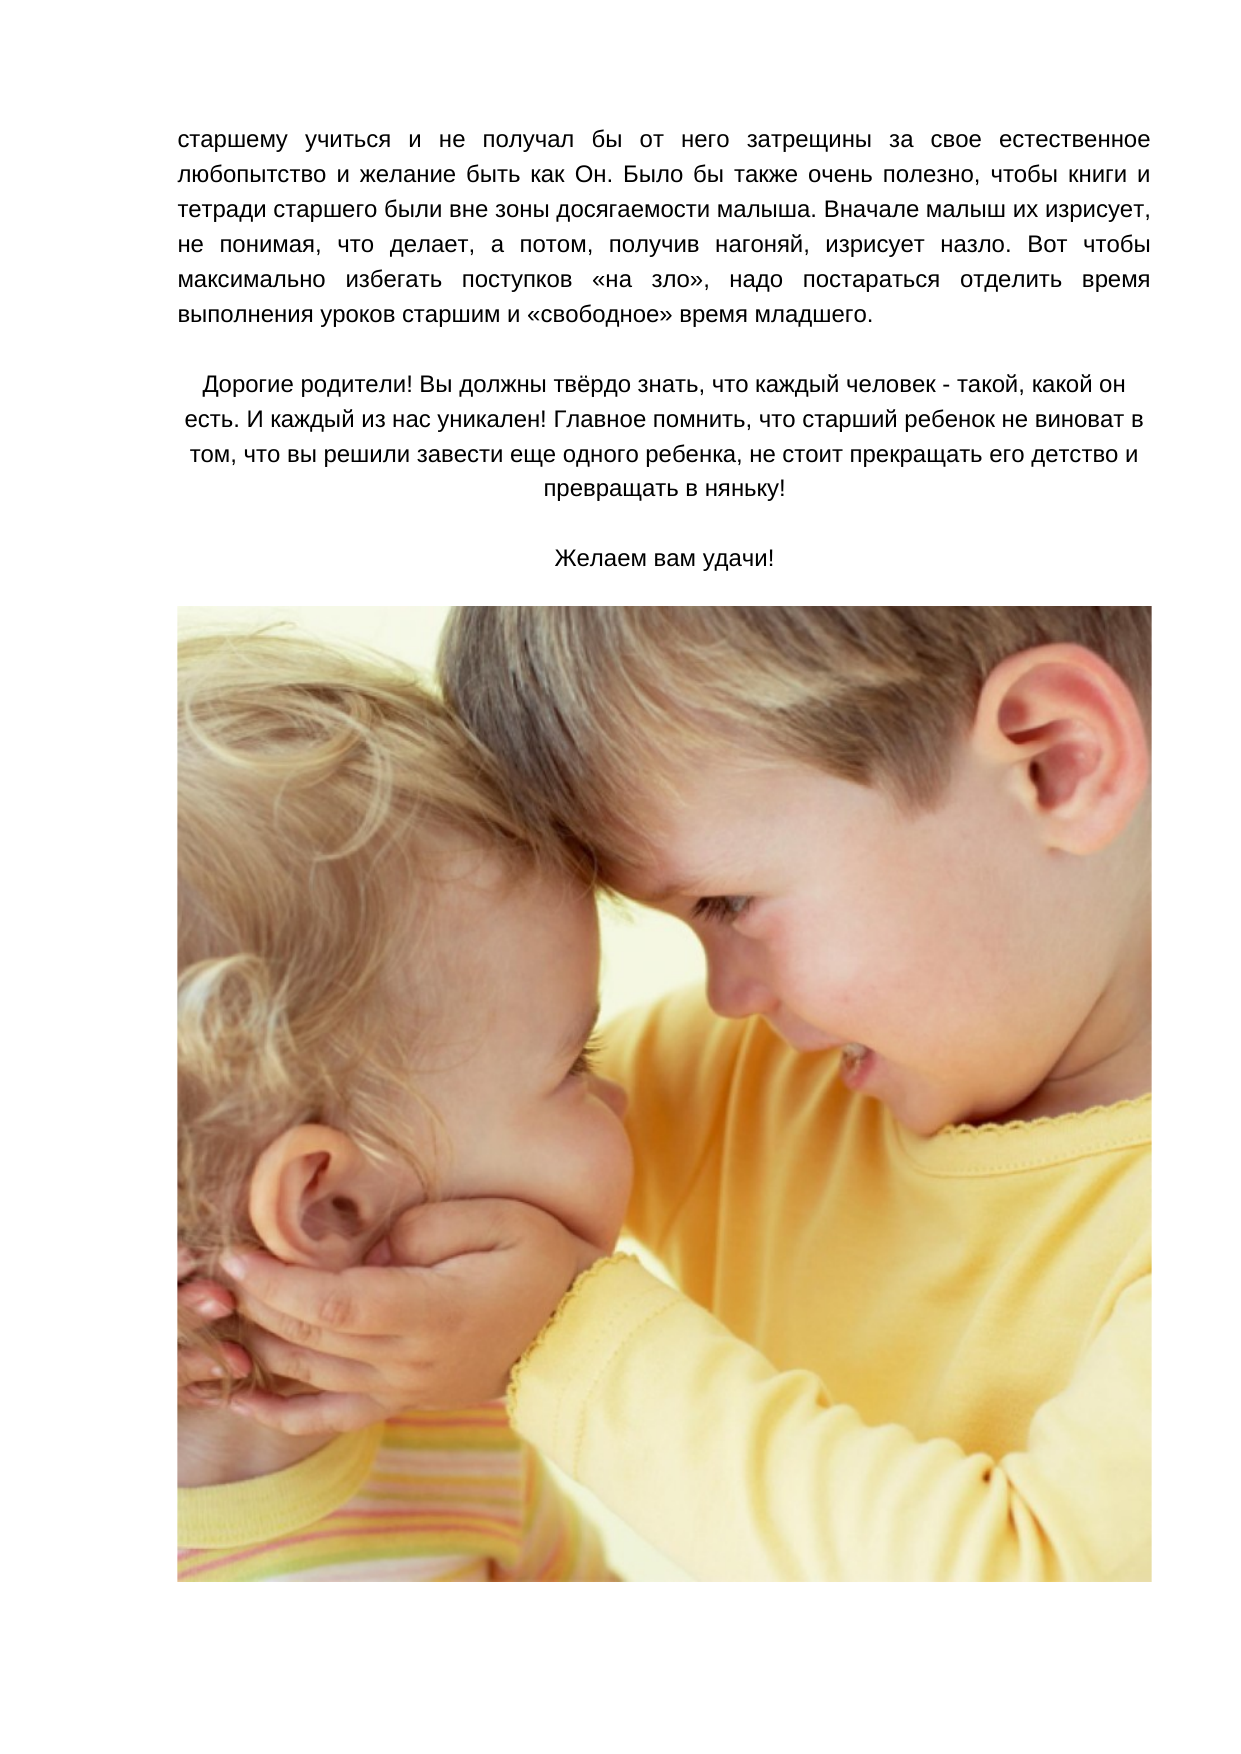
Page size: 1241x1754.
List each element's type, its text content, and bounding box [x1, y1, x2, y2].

text Дорогие родители! Вы должны твёрдо знать, что каждый человек - такой, какой он есть. И каждый из нас уникален! Главное помнить, что старший ребенок не виноват в том, что вы решили завести еще одного ребенка, не стоит прекращать его детство и превращать в няньку! [177, 362, 1152, 502]
picture [177, 606, 1152, 1582]
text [177, 118, 1152, 327]
text Желаем вам удачи! [177, 537, 1152, 572]
